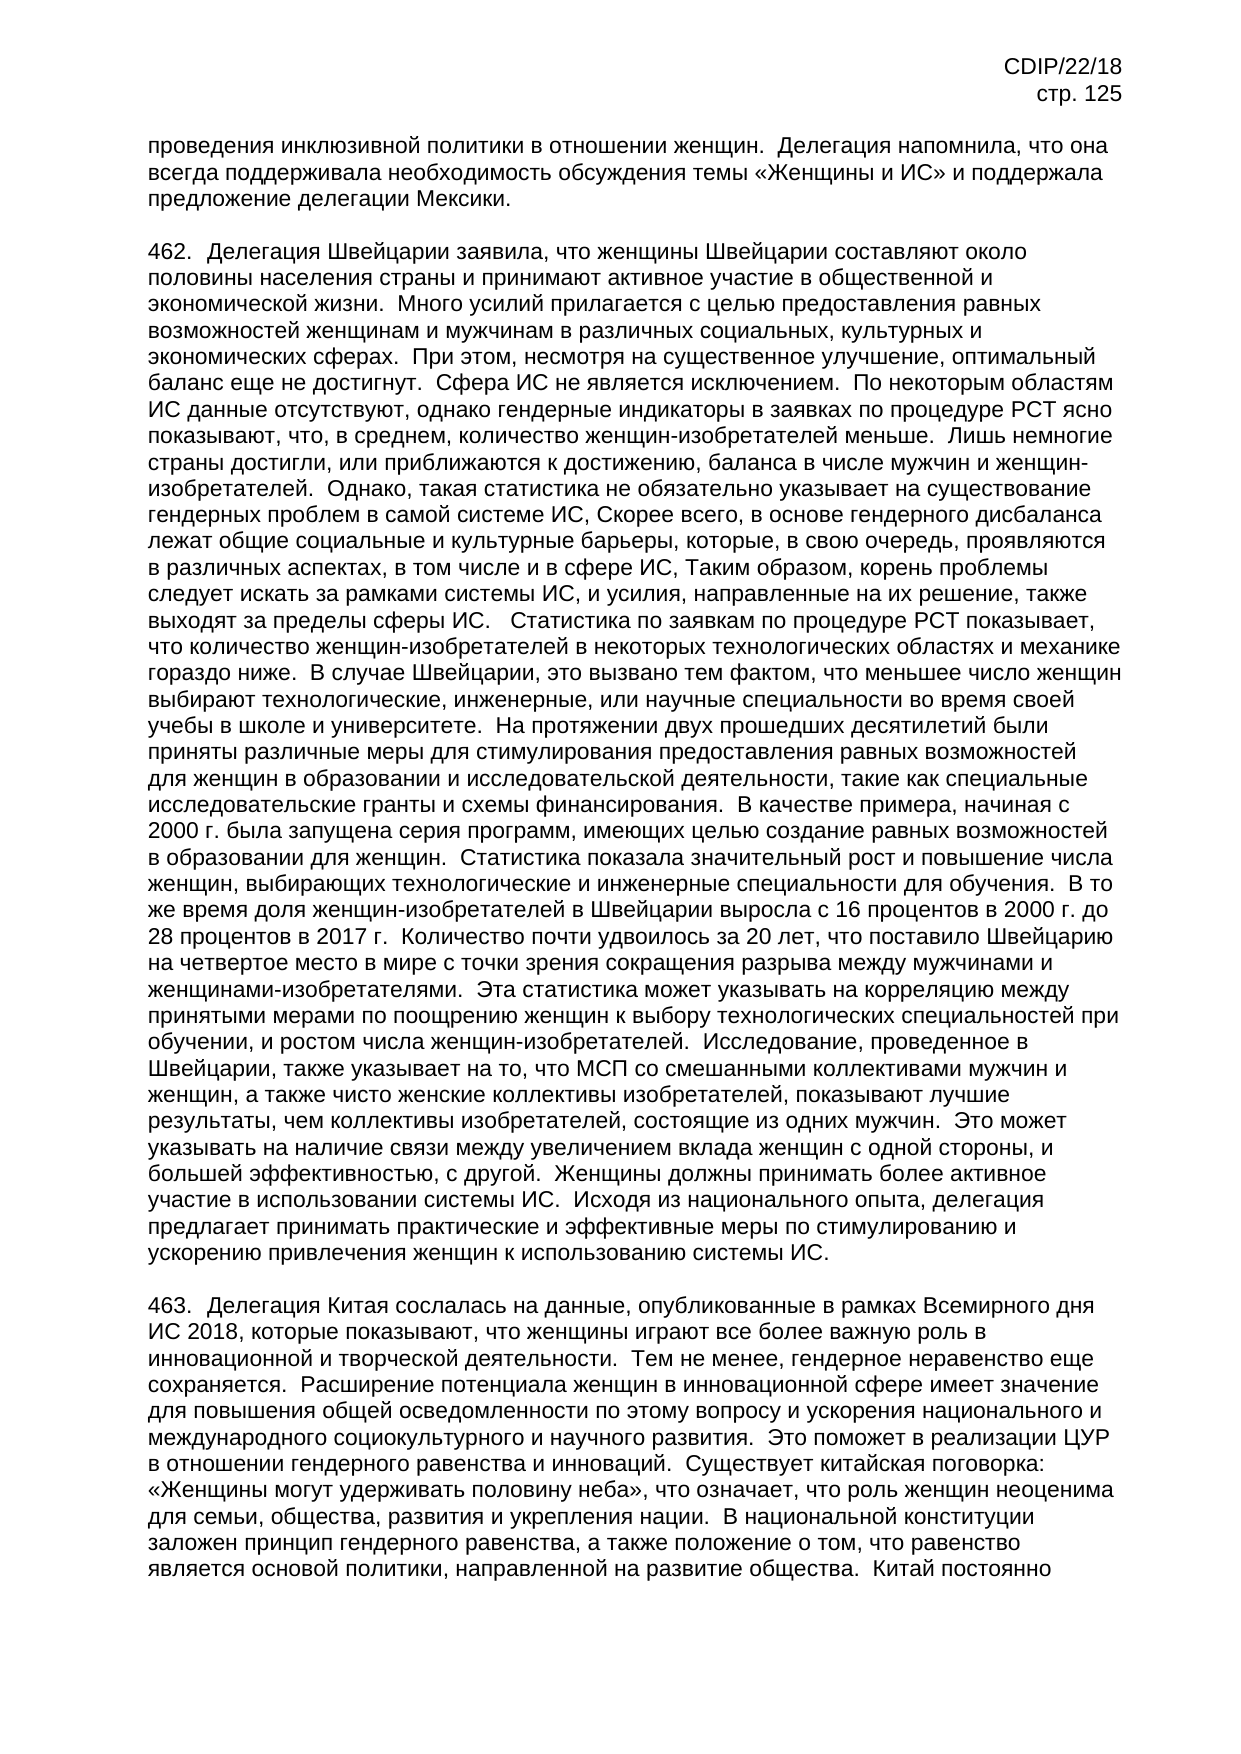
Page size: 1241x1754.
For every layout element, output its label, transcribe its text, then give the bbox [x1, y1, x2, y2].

list Делегация Швейцарии заявила, что женщины Швейцарии составляют около половины населения страны и принимают активное участие в общественной и экономической жизни. Много усилий прилагается с целью предоставления равных возможностей женщинам и мужчинам в различных социальных, культурных и экономических сферах. При этом, несмотря на существенное улучшение, оптимальный баланс еще не достигнут. Сфера ИС не является исключением. По некоторым областям ИС данные отсутствуют, однако гендерные индикаторы в заявках по процедуре PCT ясно показывают, что, в среднем, количество женщин-изобретателей меньше. Лишь немногие страны достигли, или приближаются к достижению, баланса в числе мужчин и женщин-изобретателей. Однако, такая статистика не обязательно указывает на существование гендерных проблем в самой системе ИС, Скорее всего, в основе гендерного дисбаланса лежат общие социальные и культурные барьеры, которые, в свою очередь, проявляются в различных аспектах, в том числе и в сфере ИС, Таким образом, корень проблемы следует искать за рамками системы ИС, и усилия, направленные на их решение, также выходят за пределы сферы ИС. Статистика по заявкам по процедуре PCT показывает, что количество женщин-изобретателей в некоторых технологических областях и механике гораздо ниже. В случае Швейцарии, это вызвано тем фактом, что меньшее число женщин выбирают технологические, инженерные, или научные специальности во время своей учебы в школе и университете. На протяжении двух прошедших десятилетий были приняты различные меры для стимулирования предоставления равных возможностей для женщин в образовании и исследовательской деятельности, такие как специальные исследовательские гранты и схемы финансирования. В качестве примера, начиная с 2000 г. была запущена серия программ, имеющих целью создание равных возможностей в образовании для женщин. Статистика показала значительный рост и повышение числа женщин, выбирающих технологические и инженерные специальности для обучения. В то же время доля женщин-изобретателей в Швейцарии выросла с 16 процентов в 2000 г. до 28 процентов в 2017 г. Количество почти удвоилось за 20 лет, что поставило Швейцарию на четвертое место в мире с точки зрения сокращения разрыва между мужчинами и женщинами-изобретателями. Эта статистика может указывать на корреляцию между принятыми мерами по поощрению женщин к выбору технологических специальностей при обучении, и ростом числа женщин-изобретателей. Исследование, проведенное в Швейцарии, также указывает на то, что МСП со смешанными коллективами мужчин и женщин, а также чисто женские коллективы изобретателей, показывают лучшие результаты, чем коллективы изобретателей, состоящие из одних мужчин. Это может указывать на наличие связи между увеличением вклада женщин с одной стороны, и большей эффективностью, с другой. Женщины должны принимать более активное участие в использовании системы ИС. Исходя из национального опыта, делегация предлагает принимать практические и эффективные меры по стимулированию и ускорению привлечения женщин к использованию системы ИС. [148, 238, 1122, 1265]
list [148, 132, 1122, 211]
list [148, 1292, 1122, 1582]
